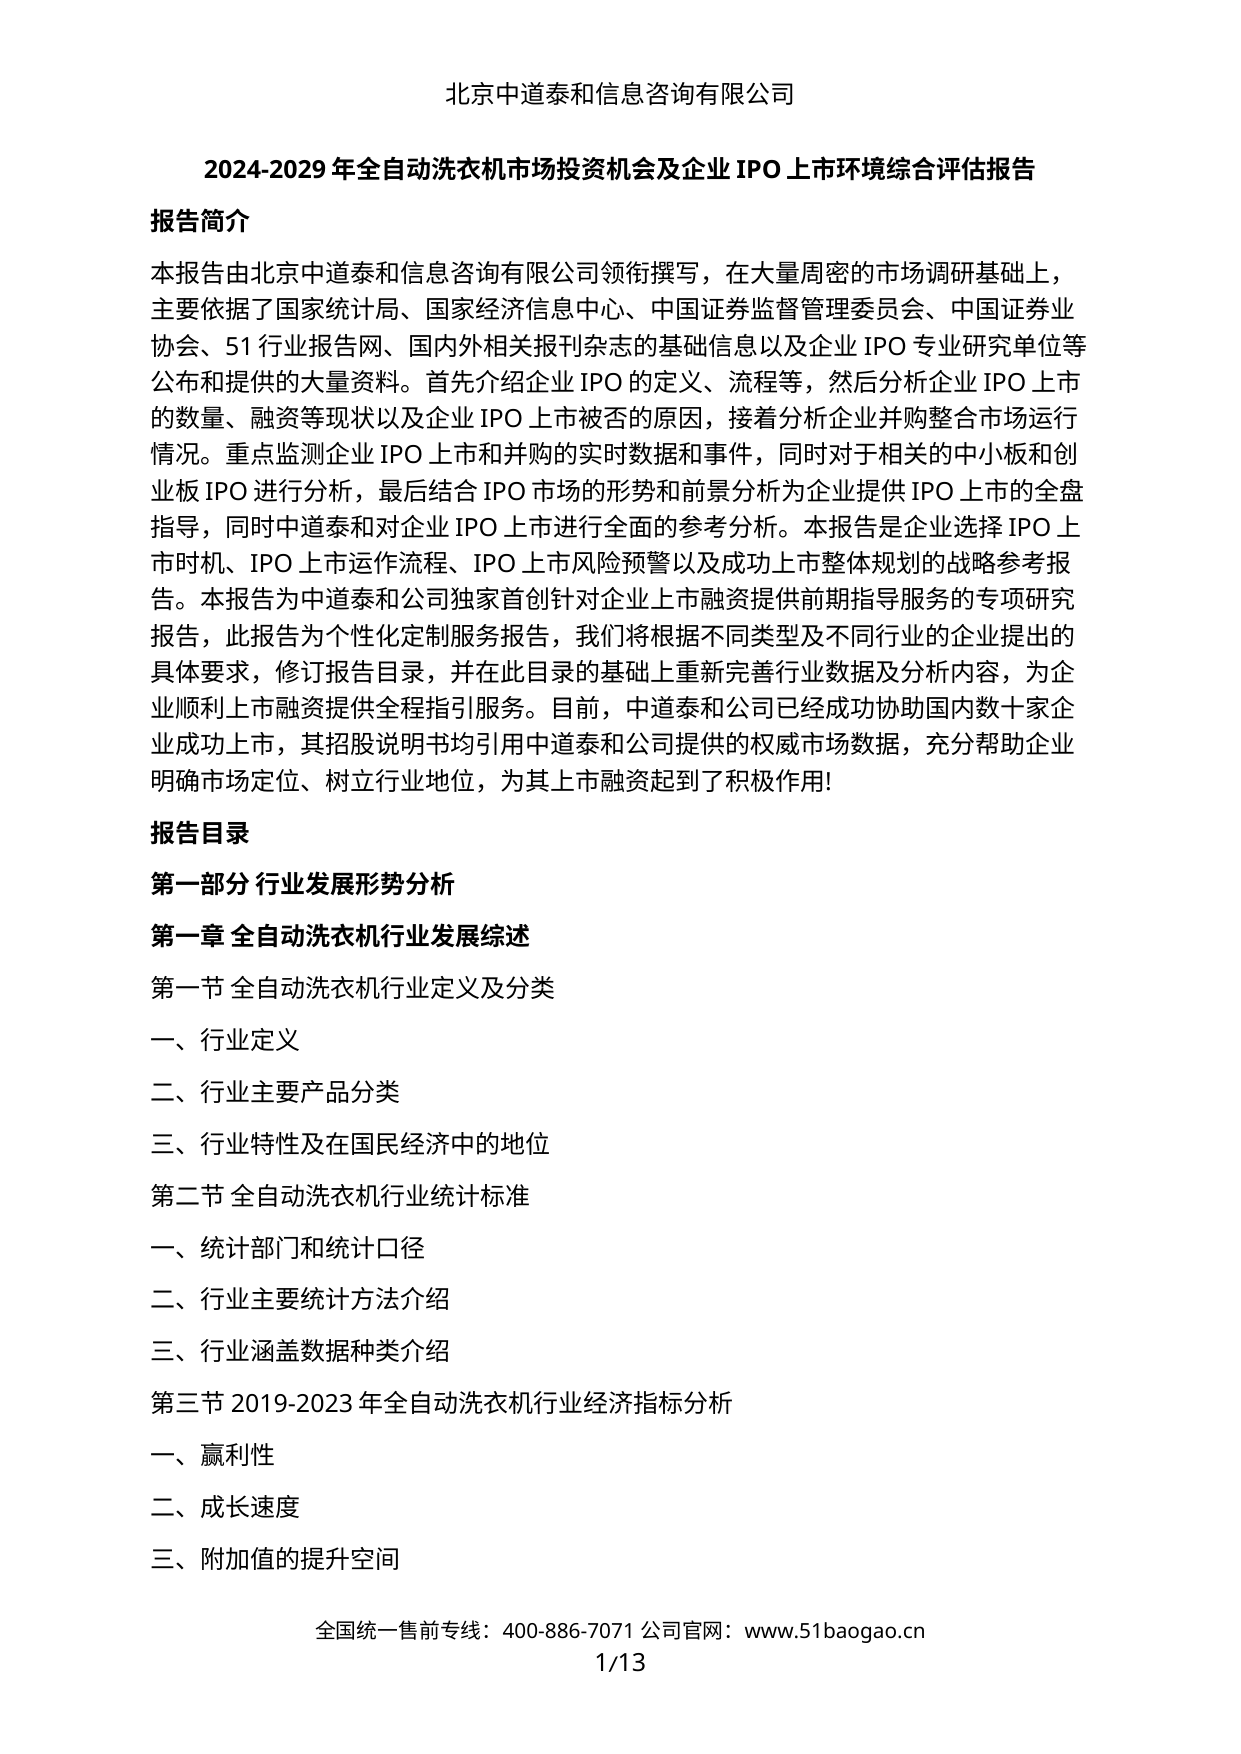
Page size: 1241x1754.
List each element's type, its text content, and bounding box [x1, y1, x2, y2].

text 三、行业涵盖数据种类介绍 [150, 1332, 1090, 1368]
text 二、行业主要统计方法介绍 [150, 1280, 1090, 1316]
text 第三节 2019-2023年全自动洗衣机行业经济指标分析 [150, 1384, 1090, 1420]
text 报告简介 [150, 202, 1090, 238]
text 报告目录 [150, 813, 1090, 849]
text 一、赢利性 [150, 1436, 1090, 1472]
text 第二节 全自动洗衣机行业统计标准 [150, 1176, 1090, 1212]
text 一、统计部门和统计口径 [150, 1228, 1090, 1264]
text 第一节 全自动洗衣机行业定义及分类 [150, 969, 1090, 1005]
text 二、行业主要产品分类 [150, 1072, 1090, 1109]
text 2024-2029年全自动洗衣机市场投资机会及企业IPO上市环境综合评估报告 [150, 150, 1090, 186]
text 本报告由北京中道泰和信息咨询有限公司领衔撰写，在大量周密的市场调研基础上，主要依据了国家统计局、国家经济信息中心、中国证券监督管理委员会、中国证券业协会、51行业报告网、国内外相关报刊杂志的基础信息以及企业IPO专业研究单位等公布和提供的大量资料。首先介绍企业IPO的定义、流程等，然后分析企业IPO上市的数量、融资等现状以及企业IPO上市被否的原因，接着分析企业并购整合市场运行情况。重点监测企业IPO上市和并购的实时数据和事件，同时对于相关的中小板和创业板IPO进行分析，最后结合IPO市场的形势和前景分析为企业提供IPO上市的全盘指导，同时中道泰和对企业IPO上市进行全面的参考分析。本报告是企业选择IPO上市时机、IPO上市运作流程、IPO上市风险预警以及成功上市整体规划的战略参考报告。本报告为中道泰和公司独家首创针对企业上市融资提供前期指导服务的专项研究报告，此报告为个性化定制服务报告，我们将根据不同类型及不同行业的企业提出的具体要求，修订报告目录，并在此目录的基础上重新完善行业数据及分析内容，为企业顺利上市融资提供全程指引服务。目前，中道泰和公司已经成功协助国内数十家企业成功上市，其招股说明书均引用中道泰和公司提供的权威市场数据，充分帮助企业明确市场定位、树立行业地位，为其上市融资起到了积极作用! [150, 254, 1090, 797]
text 第一章 全自动洗衣机行业发展综述 [150, 917, 1090, 953]
text 三、附加值的提升空间 [150, 1539, 1090, 1576]
text 二、成长速度 [150, 1487, 1090, 1524]
text 三、行业特性及在国民经济中的地位 [150, 1124, 1090, 1161]
text 第一部分 行业发展形势分析 [150, 865, 1090, 901]
text 一、行业定义 [150, 1021, 1090, 1057]
